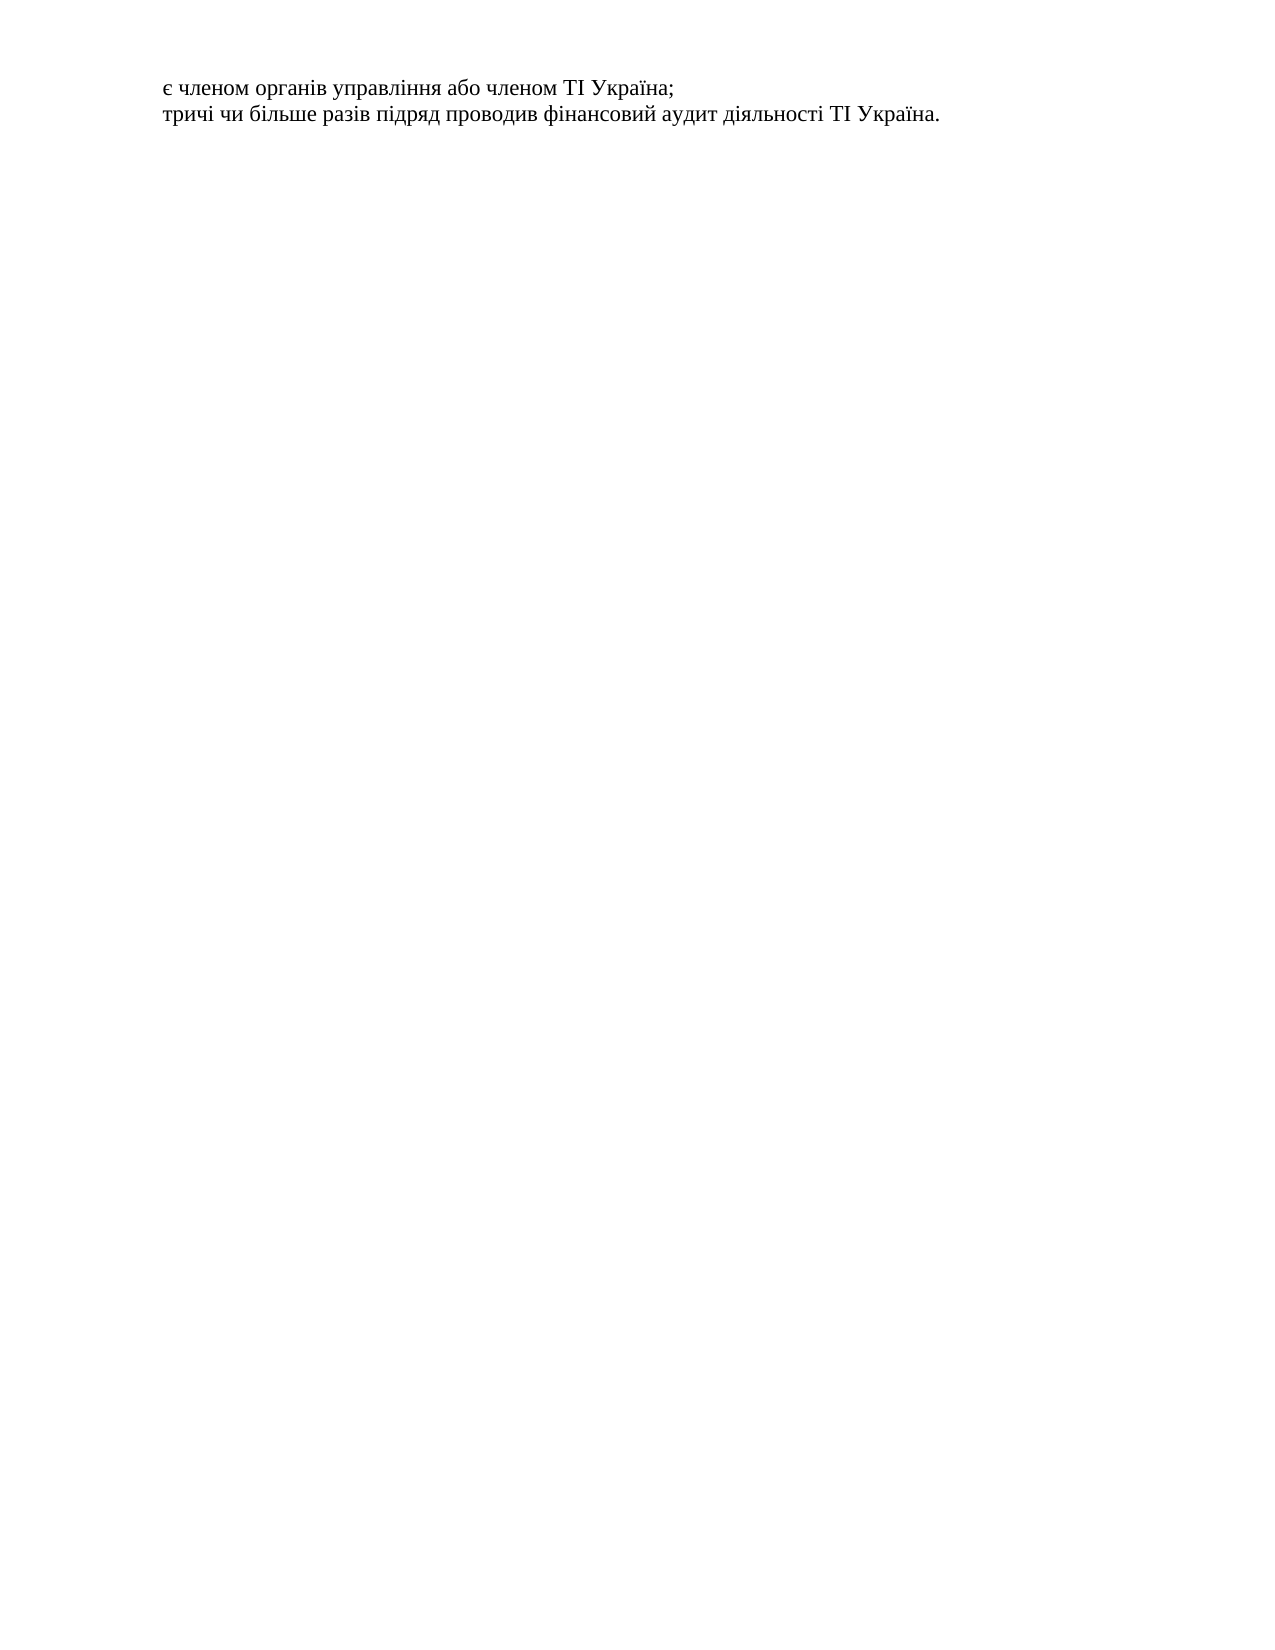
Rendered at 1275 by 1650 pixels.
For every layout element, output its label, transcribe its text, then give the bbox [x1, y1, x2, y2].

text тричі чи більше разів підряд проводив фінансовий аудит діяльності ТІ Україна. [162, 100, 1157, 127]
text є членом органів управління або членом ТІ Україна; [162, 74, 1157, 100]
